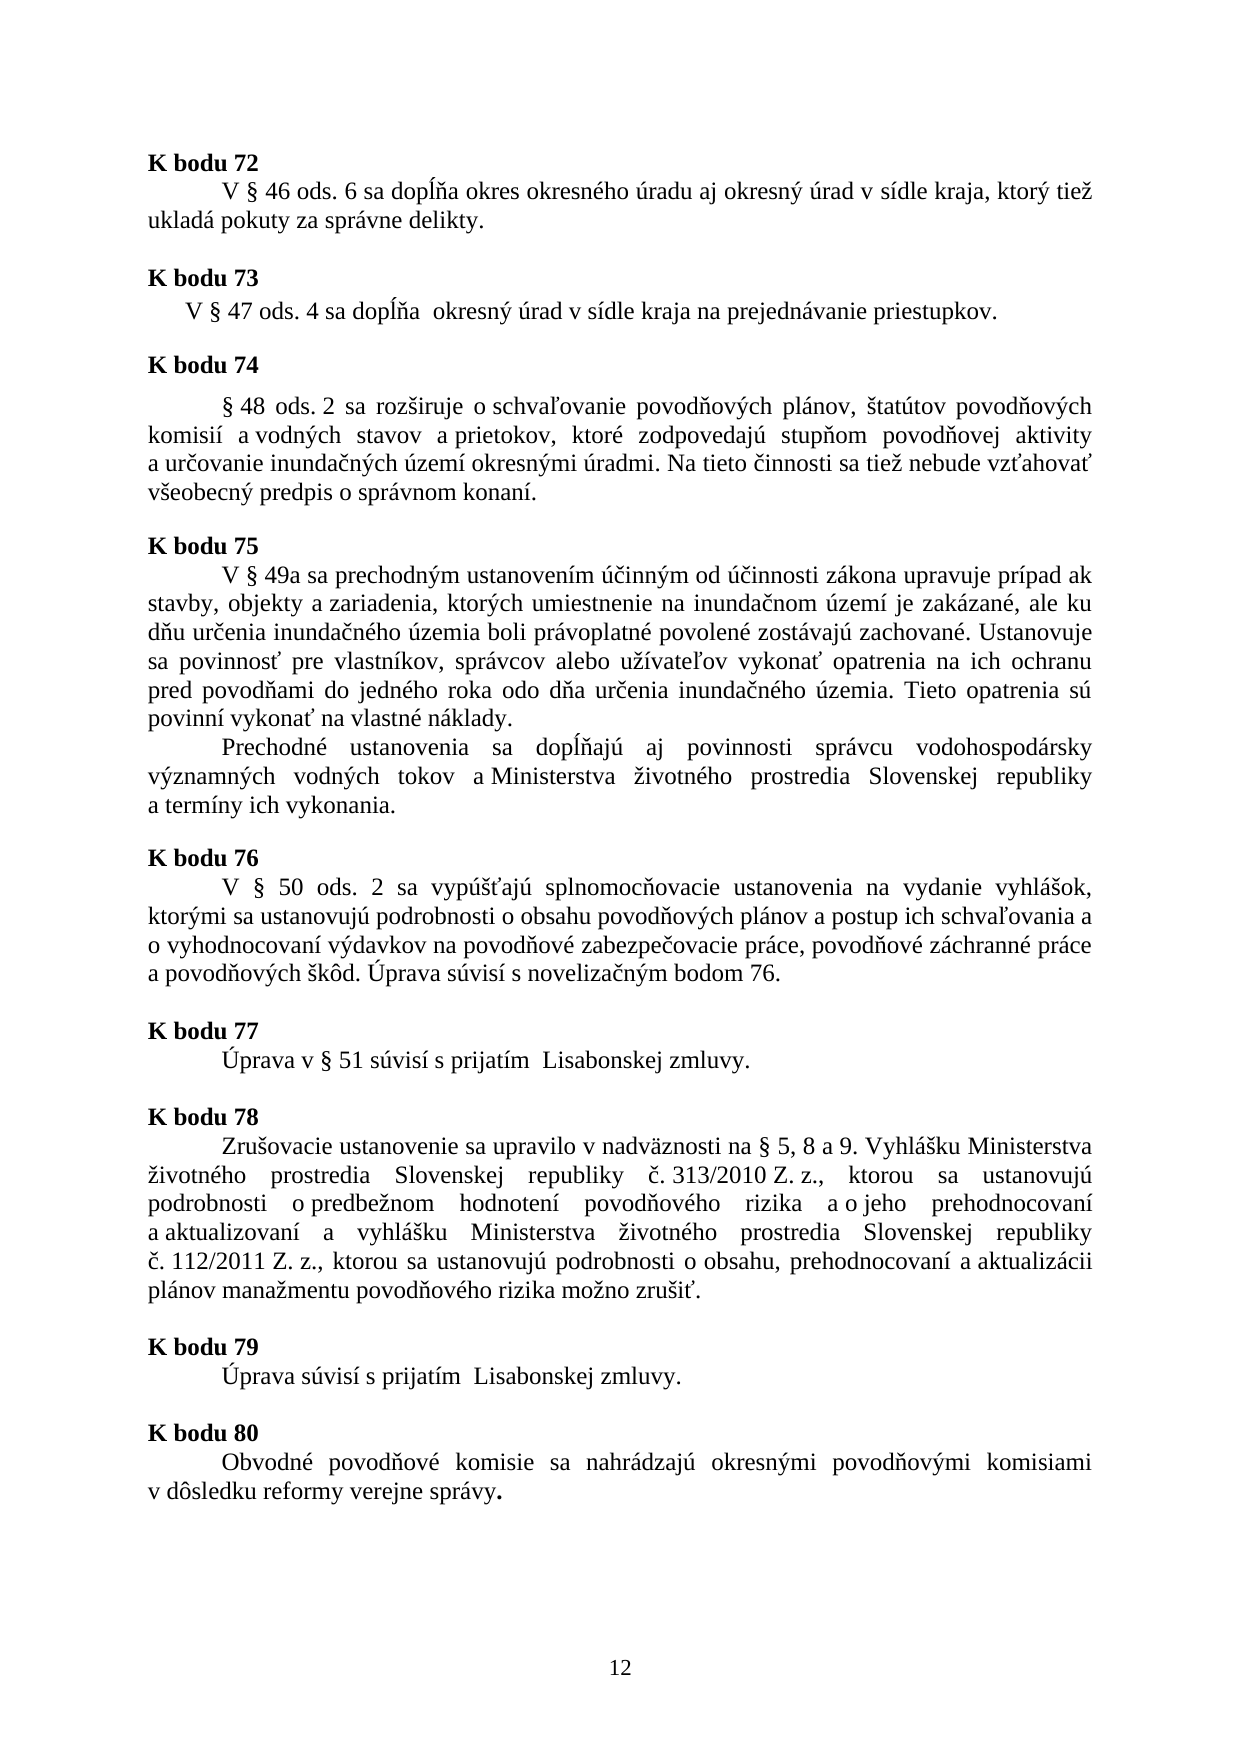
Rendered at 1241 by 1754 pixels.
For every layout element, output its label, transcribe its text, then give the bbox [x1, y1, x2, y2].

text § 48 ods. 2 sa rozširuje o schvaľovanie povodňových plánov, štatútov povodňových komisií a vodných stavov a prietokov, ktoré zodpovedajú stupňom povodňovej aktivity a určovanie inundačných území okresnými úradmi. Na tieto činnosti sa tiež nebude vzťahovať všeobecný predpis o správnom konaní. [148, 391, 1093, 506]
text K bodu 78 [148, 1102, 1093, 1131]
text Úprava v § 51 súvisí s prijatím Lisabonskej zmluvy. [148, 1045, 1093, 1073]
text K bodu 72 [148, 148, 1093, 176]
text K bodu 74 [148, 350, 1093, 378]
text V § 46 ods. 6 sa dopĺňa okres okresného úradu aj okresný úrad v sídle kraja, ktorý tiež ukladá pokuty za správne delikty. [148, 176, 1093, 234]
text V § 47 ods. 4 sa dopĺňa okresný úrad v sídle kraja na prejednávanie priestupkov. [185, 291, 1093, 325]
text Zrušovacie ustanovenie sa upravilo v nadväznosti na § 5, 8 a 9. Vyhlášku Ministerstva životného prostredia Slovenskej republiky č. 313/2010 Z. z., ktorou sa ustanovujú podrobnosti o predbežnom hodnotení povodňového rizika a o jeho prehodnocovaní a aktualizovaní a vyhlášku Ministerstva životného prostredia Slovenskej republiky č. 112/2011 Z. z., ktorou sa ustanovujú podrobnosti o obsahu, prehodnocovaní a aktualizácii plánov manažmentu povodňového rizika možno zrušiť. [148, 1131, 1093, 1303]
text K bodu 77 [148, 1016, 1093, 1045]
text K bodu 80 [148, 1418, 1093, 1447]
text K bodu 73 [148, 263, 1093, 291]
text K bodu 76 [148, 843, 1093, 872]
text Prechodné ustanovenia sa dopĺňajú aj povinnosti správcu vodohospodársky významných vodných tokov a Ministerstva životného prostredia Slovenskej republiky a termíny ich vykonania. [148, 732, 1093, 818]
text Obvodné povodňové komisie sa nahrádzajú okresnými povodňovými komisiami v dôsledku reformy verejne správy. [148, 1447, 1093, 1505]
text V § 50 ods. 2 sa vypúšťajú splnomocňovacie ustanovenia na vydanie vyhlášok, ktorými sa ustanovujú podrobnosti o obsahu povodňových plánov a postup ich schvaľovania a o vyhodnocovaní výdavkov na povodňové zabezpečovacie práce, povodňové záchranné práce a povodňových škôd. Úprava súvisí s novelizačným bodom 76. [148, 872, 1093, 987]
text V § 49a sa prechodným ustanovením účinným od účinnosti zákona upravuje prípad ak stavby, objekty a zariadenia, ktorých umiestnenie na inundačnom území je zakázané, ale ku dňu určenia inundačného územia boli právoplatné povolené zostávajú zachované. Ustanovuje sa povinnosť pre vlastníkov, správcov alebo užívateľov vykonať opatrenia na ich ochranu pred povodňami do jedného roka odo dňa určenia inundačného územia. Tieto opatrenia sú povinní vykonať na vlastné náklady. [148, 560, 1093, 732]
text K bodu 75 [148, 531, 1093, 560]
text Úprava súvisí s prijatím Lisabonskej zmluvy. [148, 1361, 1093, 1390]
text K bodu 79 [148, 1332, 1093, 1361]
